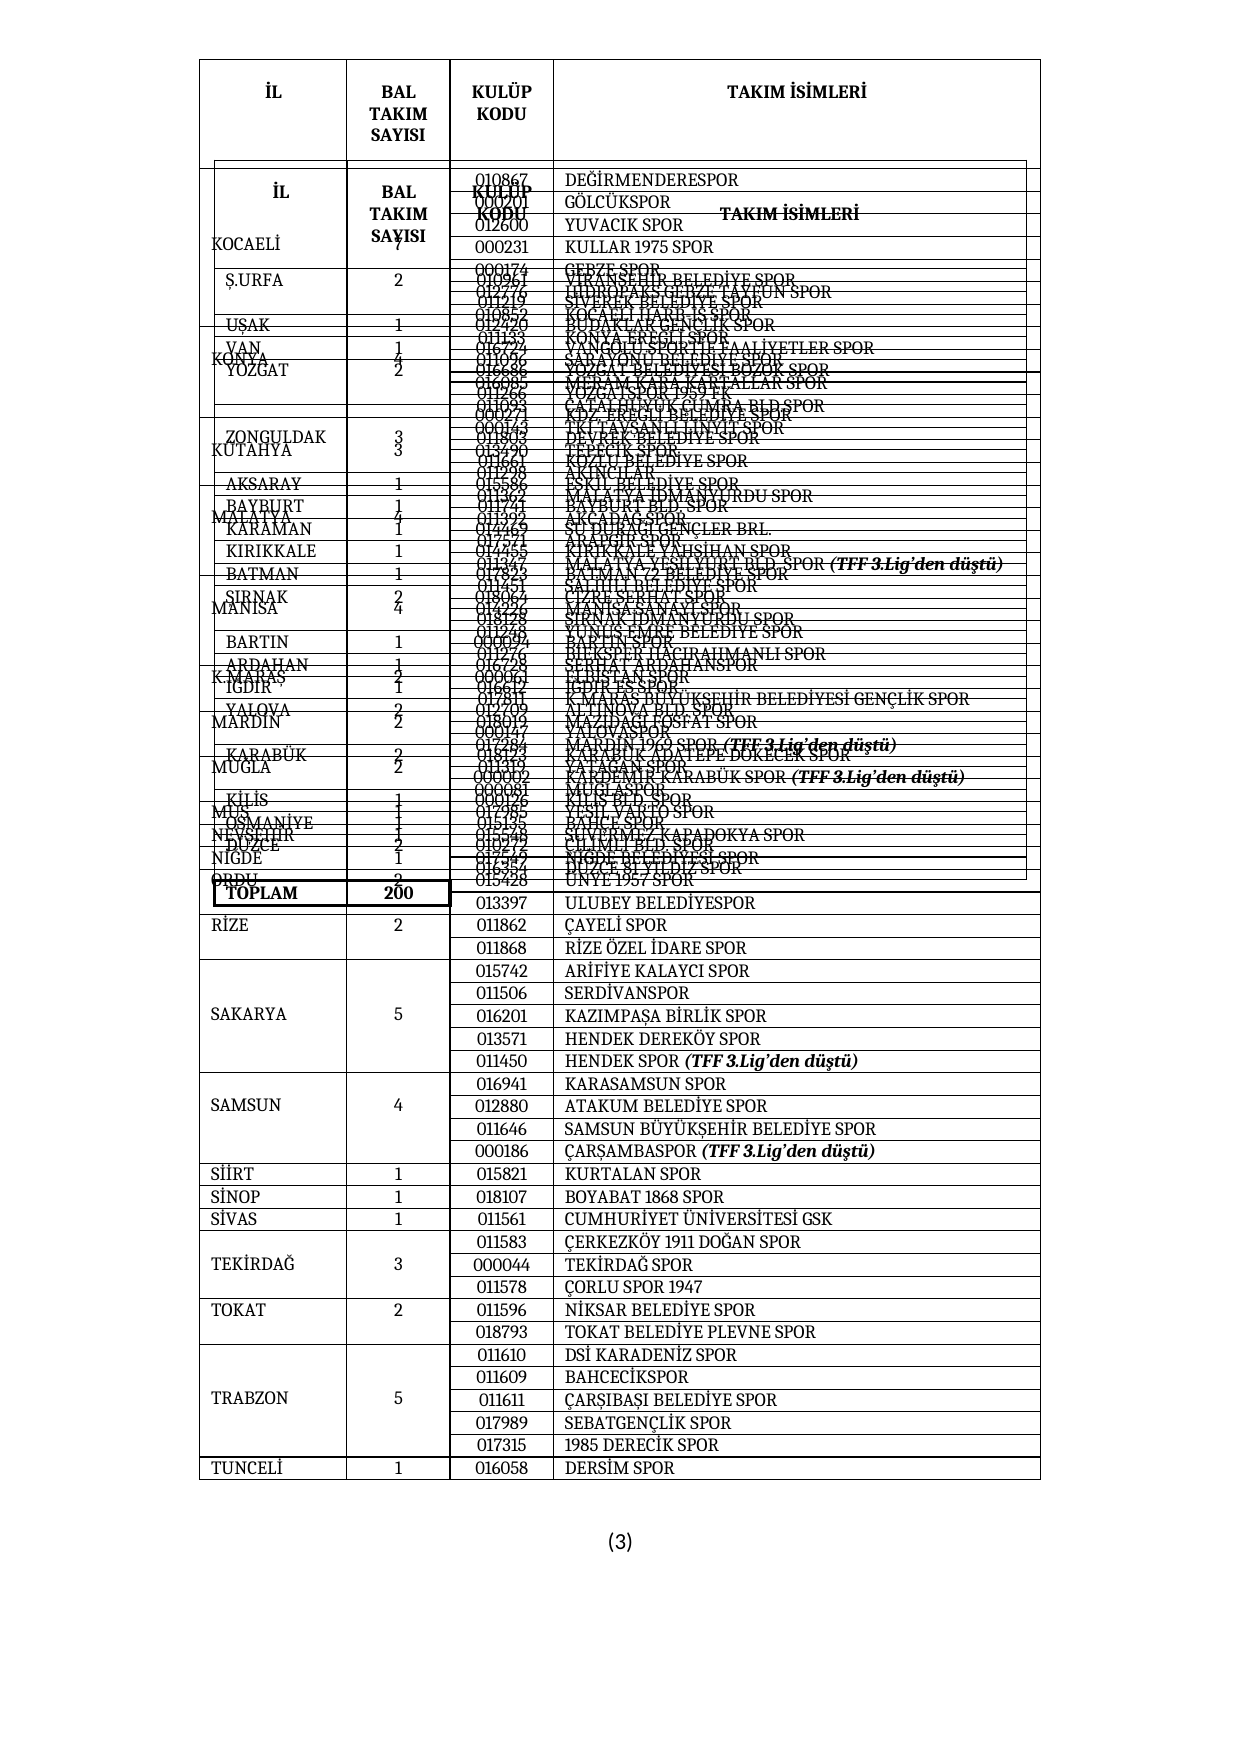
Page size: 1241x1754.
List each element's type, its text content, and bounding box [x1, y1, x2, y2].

table_cell HENDEK DEREKÖY SPOR [554, 1028, 1040, 1049]
table_cell KİLİS [215, 790, 347, 811]
table_cell 000044 [451, 1254, 553, 1276]
table_cell YOZGAT [215, 360, 347, 404]
table_cell 000126 [451, 790, 553, 811]
table_cell AKSARAY [215, 473, 347, 495]
table_cell 016612 [451, 677, 553, 698]
table_cell 1 [348, 631, 449, 653]
table_cell 1 [348, 541, 449, 563]
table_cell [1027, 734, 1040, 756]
table_cell ARDAHAN [215, 654, 347, 676]
table_cell 200 [348, 882, 448, 904]
table_cell BUDAKLAR GENÇLİK SPOR [554, 315, 1026, 336]
table_cell MUŞ [200, 802, 214, 823]
table_cell 012709 [451, 699, 553, 721]
table_cell 2 [347, 1299, 449, 1343]
table_cell 012420 [451, 315, 553, 336]
table_cell NİKSAR BELEDİYE SPOR [554, 1299, 1040, 1321]
table_cell 1 [348, 337, 449, 359]
table_cell KARAMAN [215, 519, 347, 540]
table_cell VANGÖLÜ SPORTİF FAALİYETLER SPOR [554, 337, 1026, 359]
table_cell 011646 [451, 1119, 553, 1140]
table_cell BAYBURT BLD. SPOR [554, 496, 1026, 517]
table_cell 018128 [451, 609, 553, 630]
table_cell 011609 [451, 1367, 553, 1389]
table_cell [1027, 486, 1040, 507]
table_cell SERHAT ARDAHANSPOR [554, 654, 1026, 676]
table_cell 014469 [451, 519, 553, 540]
table_cell 2 [348, 699, 449, 743]
table_cell 017989 [451, 1412, 553, 1434]
table_cell 018123 [451, 745, 553, 766]
table_cell KURTALAN SPOR [554, 1164, 1040, 1185]
table_cell IĞDIR ES SPOR [554, 677, 1026, 698]
table_cell 1 [348, 790, 449, 811]
table_cell 015821 [451, 1164, 553, 1185]
table_cell VAN [215, 337, 347, 359]
table_cell 000186 [451, 1141, 553, 1163]
table_cell 018107 [451, 1186, 553, 1208]
table_cell [452, 880, 1026, 904]
table_cell BATMAN 72 BELEDİYE SPOR [554, 564, 1026, 585]
table_cell ULUBEY BELEDİYESPOR [554, 893, 1040, 914]
table_cell 4 [347, 1073, 449, 1163]
table_cell ORDU [200, 870, 346, 914]
table_cell 011561 [451, 1209, 553, 1230]
table_cell KIRIKKALE YAHŞİHAN SPOR [554, 541, 1026, 563]
table_cell 016058 [451, 1458, 553, 1479]
table_cell 000271 [451, 405, 553, 427]
table_header İL [200, 60, 346, 168]
table_cell MARDİN [200, 712, 214, 756]
table_cell 013571 [451, 1028, 553, 1049]
table_cell ÇİLİMLİ BLD. SPOR [554, 835, 1026, 856]
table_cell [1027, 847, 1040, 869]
table_cell YOZGATSPOR 1959 FK [554, 383, 1026, 404]
table_cell DERSİM SPOR [554, 1458, 1040, 1479]
table_cell BARTIN [215, 631, 347, 653]
table_cell TOKAT BELEDİYE PLEVNE SPOR [554, 1322, 1040, 1343]
table_cell DSİ KARADENİZ SPOR [554, 1345, 1040, 1366]
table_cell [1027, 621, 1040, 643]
table_header KULÜP KODU [451, 60, 553, 160]
table_cell 018064 [451, 586, 553, 608]
table_cell 1 [348, 519, 449, 540]
table_cell 011610 [451, 1345, 553, 1366]
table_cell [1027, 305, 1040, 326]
table_cell 011266 [451, 383, 553, 404]
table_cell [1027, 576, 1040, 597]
table_cell 016728 [451, 654, 553, 676]
table_cell SAMSUN BÜYÜKŞEHİR BELEDİYE SPOR [554, 1119, 1040, 1140]
table_cell 1 [348, 473, 449, 495]
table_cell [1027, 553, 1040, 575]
table_cell 012880 [451, 1096, 553, 1117]
table_cell 015586 [451, 473, 553, 495]
table_cell 011611 [451, 1390, 553, 1411]
table_cell ARİFİYE KALAYCI SPOR [554, 960, 1040, 982]
table_cell 2 [348, 835, 449, 879]
table_cell IĞDIR [215, 677, 347, 698]
table_cell KOZLU BELEDİYE SPOR [554, 450, 1026, 472]
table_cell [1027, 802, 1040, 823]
table_cell TEKİRDAĞ [200, 1231, 346, 1298]
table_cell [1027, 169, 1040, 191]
table_header TAKIM İSİMLERİ [554, 60, 1040, 168]
table_cell 011583 [451, 1231, 553, 1253]
table_cell SİVAS [200, 1209, 346, 1230]
table_cell YALOVASPOR [554, 722, 1026, 743]
table_cell 2 [348, 360, 449, 404]
table_cell 017315 [451, 1435, 553, 1456]
table_cell TUNCELİ [200, 1458, 346, 1479]
table_cell SİVEREK BELEDİYE SPOR [554, 292, 1026, 313]
table_cell KONYA [200, 327, 214, 417]
table_cell 1 [347, 1164, 449, 1185]
table_header BAL TAKIM SAYISI [348, 161, 449, 268]
table_cell MUĞLA [200, 757, 214, 801]
table_cell 000094 [451, 631, 553, 653]
table_cell KÜTAHYA [200, 418, 214, 484]
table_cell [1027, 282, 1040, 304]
table_header TAKIM İSİMLERİ [554, 161, 1026, 268]
table_cell TRABZON [200, 1345, 346, 1456]
table_cell ŞIRNAK İDMANYURDU SPOR [554, 609, 1026, 630]
table_cell SAKARYA [200, 960, 346, 1072]
table_cell 1 [348, 496, 449, 517]
table_cell MANİSA [200, 576, 214, 665]
table_cell 1 [347, 1458, 449, 1479]
table_cell 015135 [451, 812, 553, 834]
table_cell 018793 [451, 1322, 553, 1343]
table_cell 2 [348, 269, 449, 313]
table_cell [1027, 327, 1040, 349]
table_cell VİRANŞEHİR BELEDİYE SPOR [554, 269, 1026, 291]
table_cell ZONGULDAK [215, 405, 347, 472]
table_cell CİZRE SERHAT SPOR [554, 586, 1026, 608]
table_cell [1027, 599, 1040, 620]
table_cell SİİRT [200, 1164, 346, 1185]
table_cell Ş.URFA [215, 269, 347, 313]
table_cell 011450 [451, 1051, 553, 1072]
table_cell BOYABAT 1868 SPOR [554, 1186, 1040, 1208]
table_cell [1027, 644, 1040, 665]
table_cell 3 [347, 1231, 449, 1298]
table_cell 016201 [451, 1005, 553, 1027]
table_cell 2 [348, 586, 449, 630]
table_cell 5 [347, 1345, 449, 1456]
table_cell CUMHURİYET ÜNİVERSİTESİ GSK [554, 1209, 1040, 1230]
table_cell YALOVA [215, 699, 347, 743]
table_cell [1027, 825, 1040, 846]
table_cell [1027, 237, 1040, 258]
table_cell 016724 [451, 337, 553, 359]
table_cell 000002 [451, 767, 553, 789]
table_cell SEBATGENÇLİK SPOR [554, 1412, 1040, 1434]
table_cell 011506 [451, 983, 553, 1004]
table_header BAL TAKIM SAYISI [347, 60, 449, 160]
table_cell YOZGAT BELEDİYESİ BOZOK SPOR [554, 360, 1026, 381]
table_cell BAHÇE SPOR [554, 812, 1026, 834]
table_cell ŞIRNAK [215, 586, 347, 630]
table_cell SU DURAĞI GENÇLER BRL. [554, 519, 1026, 540]
table_cell KİLİS BLD. SPOR [554, 790, 1026, 811]
table_header İL [215, 161, 347, 268]
table_cell MALATYA [200, 486, 214, 575]
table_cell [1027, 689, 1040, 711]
table_cell ESKİL BELEDİYE SPOR [554, 473, 1026, 495]
table_cell K.MARAŞ [200, 666, 214, 711]
table_cell BARTIN SPOR [554, 631, 1026, 653]
table_cell 011803 [451, 428, 553, 449]
table_cell 011219 [451, 292, 553, 313]
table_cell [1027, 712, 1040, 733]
table_cell 011578 [451, 1277, 553, 1298]
table_cell 1985 DERECİK SPOR [554, 1435, 1040, 1456]
table_cell BAHCECİKSPOR [554, 1367, 1040, 1389]
table_cell KDZ. EREĞLİ BELEDİYE SPOR [554, 405, 1026, 427]
table_cell TEKİRDAĞ SPOR [554, 1254, 1040, 1276]
table_cell 5 [347, 960, 449, 1072]
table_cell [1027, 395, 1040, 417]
table_cell 2 [347, 915, 449, 959]
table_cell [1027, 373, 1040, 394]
table_cell KARASAMSUN SPOR [554, 1073, 1040, 1095]
table_cell SAMSUN [200, 1073, 346, 1163]
table_header KULÜP KODU [451, 161, 553, 268]
table_cell 1 [348, 812, 449, 834]
table_cell KARABÜK ADATEPE DÖKECEK SPOR [554, 745, 1026, 766]
table_cell 1 [348, 654, 449, 676]
table_cell 2 [348, 745, 449, 789]
table_cell 011868 [451, 938, 553, 959]
table_cell 000147 [451, 722, 553, 743]
table_cell 1 [347, 1209, 449, 1230]
table_cell 010961 [451, 269, 553, 291]
table_cell ATAKUM BELEDİYE SPOR [554, 1096, 1040, 1117]
table_cell 010272 [451, 835, 553, 856]
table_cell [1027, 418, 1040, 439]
table_cell SİNOP [200, 1186, 346, 1208]
table_cell TOKAT [200, 1299, 346, 1343]
table_cell KAZIMPAŞA BİRLİK SPOR [554, 1005, 1040, 1027]
table_cell 1 [348, 564, 449, 585]
table_cell TOPLAM [216, 882, 347, 904]
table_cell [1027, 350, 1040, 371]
table_cell 016354 [451, 858, 553, 879]
table_cell 1 [348, 315, 449, 336]
table_cell OSMANİYE [215, 812, 347, 834]
table_cell NİĞDE [200, 847, 214, 869]
table_cell DEVREK BELEDİYE SPOR [554, 428, 1026, 449]
text (3) [148, 1527, 1093, 1555]
table_cell ÇARŞAMBASPOR (TFF 3.Lig’den düştü) [554, 1141, 1040, 1163]
table_cell DÜZCE [215, 835, 347, 879]
table_cell DÜZCE 81 YILDIZ SPOR [554, 858, 1026, 879]
table_cell 014455 [451, 541, 553, 563]
table_cell ALTINOVA BLD. SPOR [554, 699, 1026, 721]
table_cell KIRIKKALE [215, 541, 347, 563]
table_cell ÇARŞIBAŞI BELEDİYE SPOR [554, 1390, 1040, 1411]
table_cell 011862 [451, 915, 553, 937]
table_cell 011741 [451, 496, 553, 517]
table_cell 016941 [451, 1073, 553, 1095]
table_cell ÇERKEZKÖY 1911 DOĞAN SPOR [554, 1231, 1040, 1253]
table_cell 011661 [451, 450, 553, 472]
table_cell SERDİVANSPOR [554, 983, 1040, 1004]
table_cell 1 [348, 677, 449, 698]
table_cell 017823 [451, 564, 553, 585]
table_cell BATMAN [215, 564, 347, 585]
table_cell ÇAYELİ SPOR [554, 915, 1040, 937]
table_cell 015742 [451, 960, 553, 982]
table_cell HENDEK SPOR (TFF 3.Lig’den düştü) [554, 1051, 1040, 1072]
table_cell ÇORLU SPOR 1947 [554, 1277, 1040, 1298]
table_cell RİZE ÖZEL İDARE SPOR [554, 938, 1040, 959]
table_cell 016686 [451, 360, 553, 381]
table_cell 011596 [451, 1299, 553, 1321]
table_cell UŞAK [215, 315, 347, 336]
table_cell BAYBURT [215, 496, 347, 517]
table_cell KARABÜK [215, 745, 347, 789]
table_cell 3 [348, 405, 449, 472]
table_cell KARDEMİR KARABÜK SPOR (TFF 3.Lig’den düştü) [554, 767, 1026, 789]
table_cell RİZE [200, 915, 346, 959]
table_cell KOCAELİ [200, 169, 214, 326]
table_cell 1 [347, 1186, 449, 1208]
